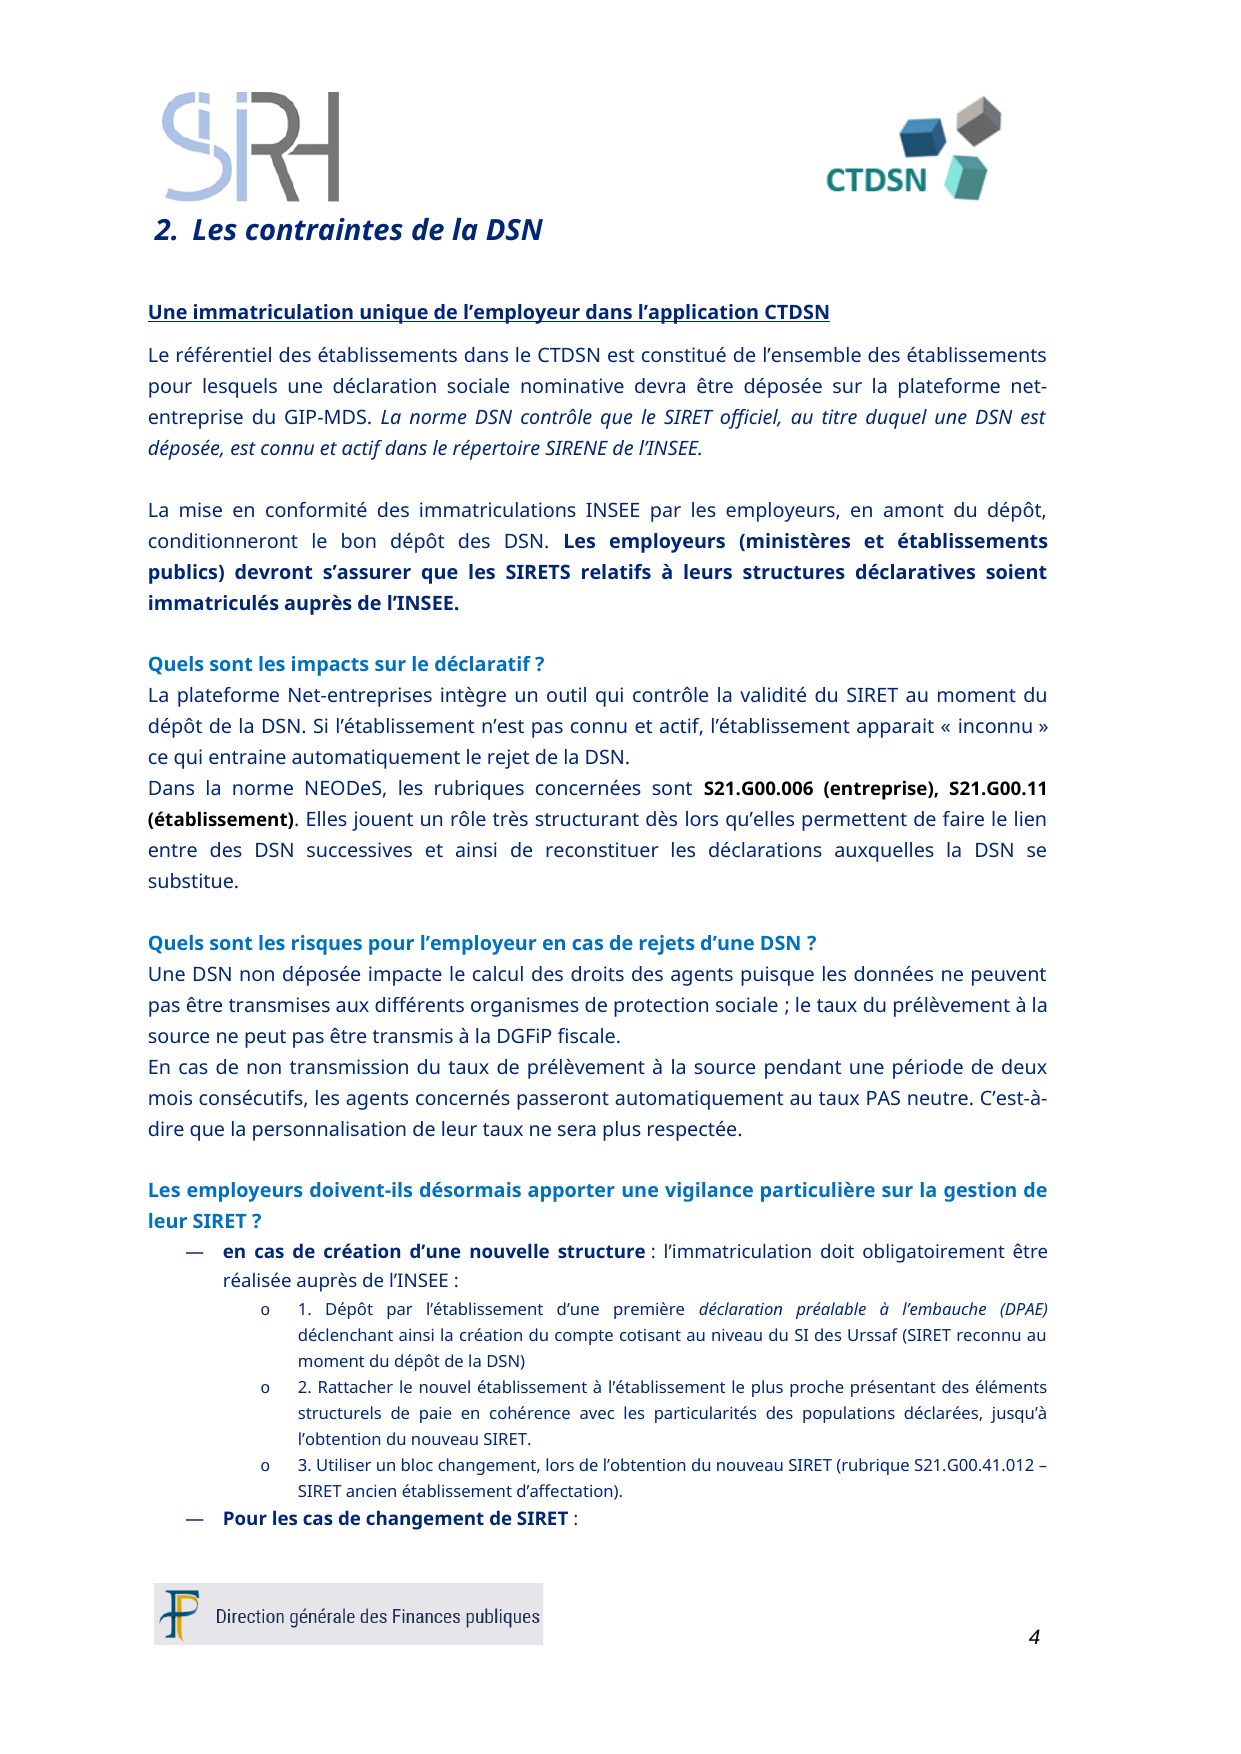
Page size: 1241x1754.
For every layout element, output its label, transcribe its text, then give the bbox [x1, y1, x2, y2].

picture [819, 93, 1013, 209]
list Pour les cas de changement de SIRET : [185, 1506, 1048, 1531]
text La mise en conformité des immatriculations INSEE par les employeurs, en amont du dépôt, conditionneront le bon dépôt des DSN. Les employeurs (ministères et établissements publics) devront s’assurer que les SIRETS relatifs à leurs structures déclaratives soient immatriculés auprès de l’INSEE. [148, 496, 1048, 616]
list 1. Dépôt par l’établissement d’une première déclaration préalable à l’embauche (DPAE) déclenchant ainsi la création du compte cotisant au niveau du SI des Urssaf (SIRET reconnu au moment du dépôt de la DSN) [260, 1297, 1048, 1372]
text En cas de non transmission du taux de prélèvement à la source pendant une période de deux mois consécutifs, les agents concernés passeront automatiquement au taux PAS neutre. C’est-à-dire que la personnalisation de leur taux ne sera plus respectée. [148, 1053, 1048, 1142]
picture [153, 1583, 544, 1645]
text Le référentiel des établissements dans le CTDSN est constitué de l’ensemble des établissements pour lesquels une déclaration sociale nominative devra être déposée sur la plateforme net-entreprise du GIP-MDS. La norme DSN contrôle que le SIRET officiel, au titre duquel une DSN est déposée, est connu et actif dans le répertoire SIRENE de l’INSEE. [148, 341, 1048, 461]
list en cas de création d’une nouvelle structure : l’immatriculation doit obligatoirement être réalisée auprès de l’INSEE : [185, 1238, 1048, 1293]
text La plateforme Net-entreprises intègre un outil qui contrôle la validité du SIRET au moment du dépôt de la DSN. Si l’établissement n’est pas connu et actif, l’établissement apparait « inconnu » ce qui entraine automatiquement le rejet de la DSN. [148, 682, 1048, 771]
text Les contraintes de la DSN [154, 209, 1048, 248]
text Quels sont les impacts sur le déclaratif ? [148, 651, 1048, 678]
text Une immatriculation unique de l’employeur dans l’application CTDSN [148, 298, 1048, 325]
list 3. Utiliser un bloc changement, lors de l’obtention du nouveau SIRET (rubrique S21.G00.41.012 – SIRET ancien établissement d’affectation). [260, 1453, 1048, 1502]
picture [147, 73, 349, 209]
list 2. Rattacher le nouvel établissement à l’établissement le plus proche présentant des éléments structurels de paie en cohérence avec les particularités des populations déclarées, jusqu’à l’obtention du nouveau SIRET. [260, 1375, 1048, 1450]
text Les employeurs doivent-ils désormais apporter une vigilance particulière sur la gestion de leur SIRET ? [148, 1177, 1048, 1234]
text Dans la norme NEODeS, les rubriques concernées sont S21.G00.006 (entreprise), S21.G00.11 (établissement). Elles jouent un rôle très structurant dès lors qu’elles permettent de faire le lien entre des DSN successives et ainsi de reconstituer les déclarations auxquelles la DSN se substitue. [148, 774, 1048, 894]
text Quels sont les risques pour l’employeur en cas de rejets d’une DSN ? [148, 929, 1048, 956]
text Une DSN non déposée impacte le calcul des droits des agents puisque les données ne peuvent pas être transmises aux différents organismes de protection sociale ; le taux du prélèvement à la source ne peut pas être transmis à la DGFiP fiscale. [148, 960, 1048, 1049]
